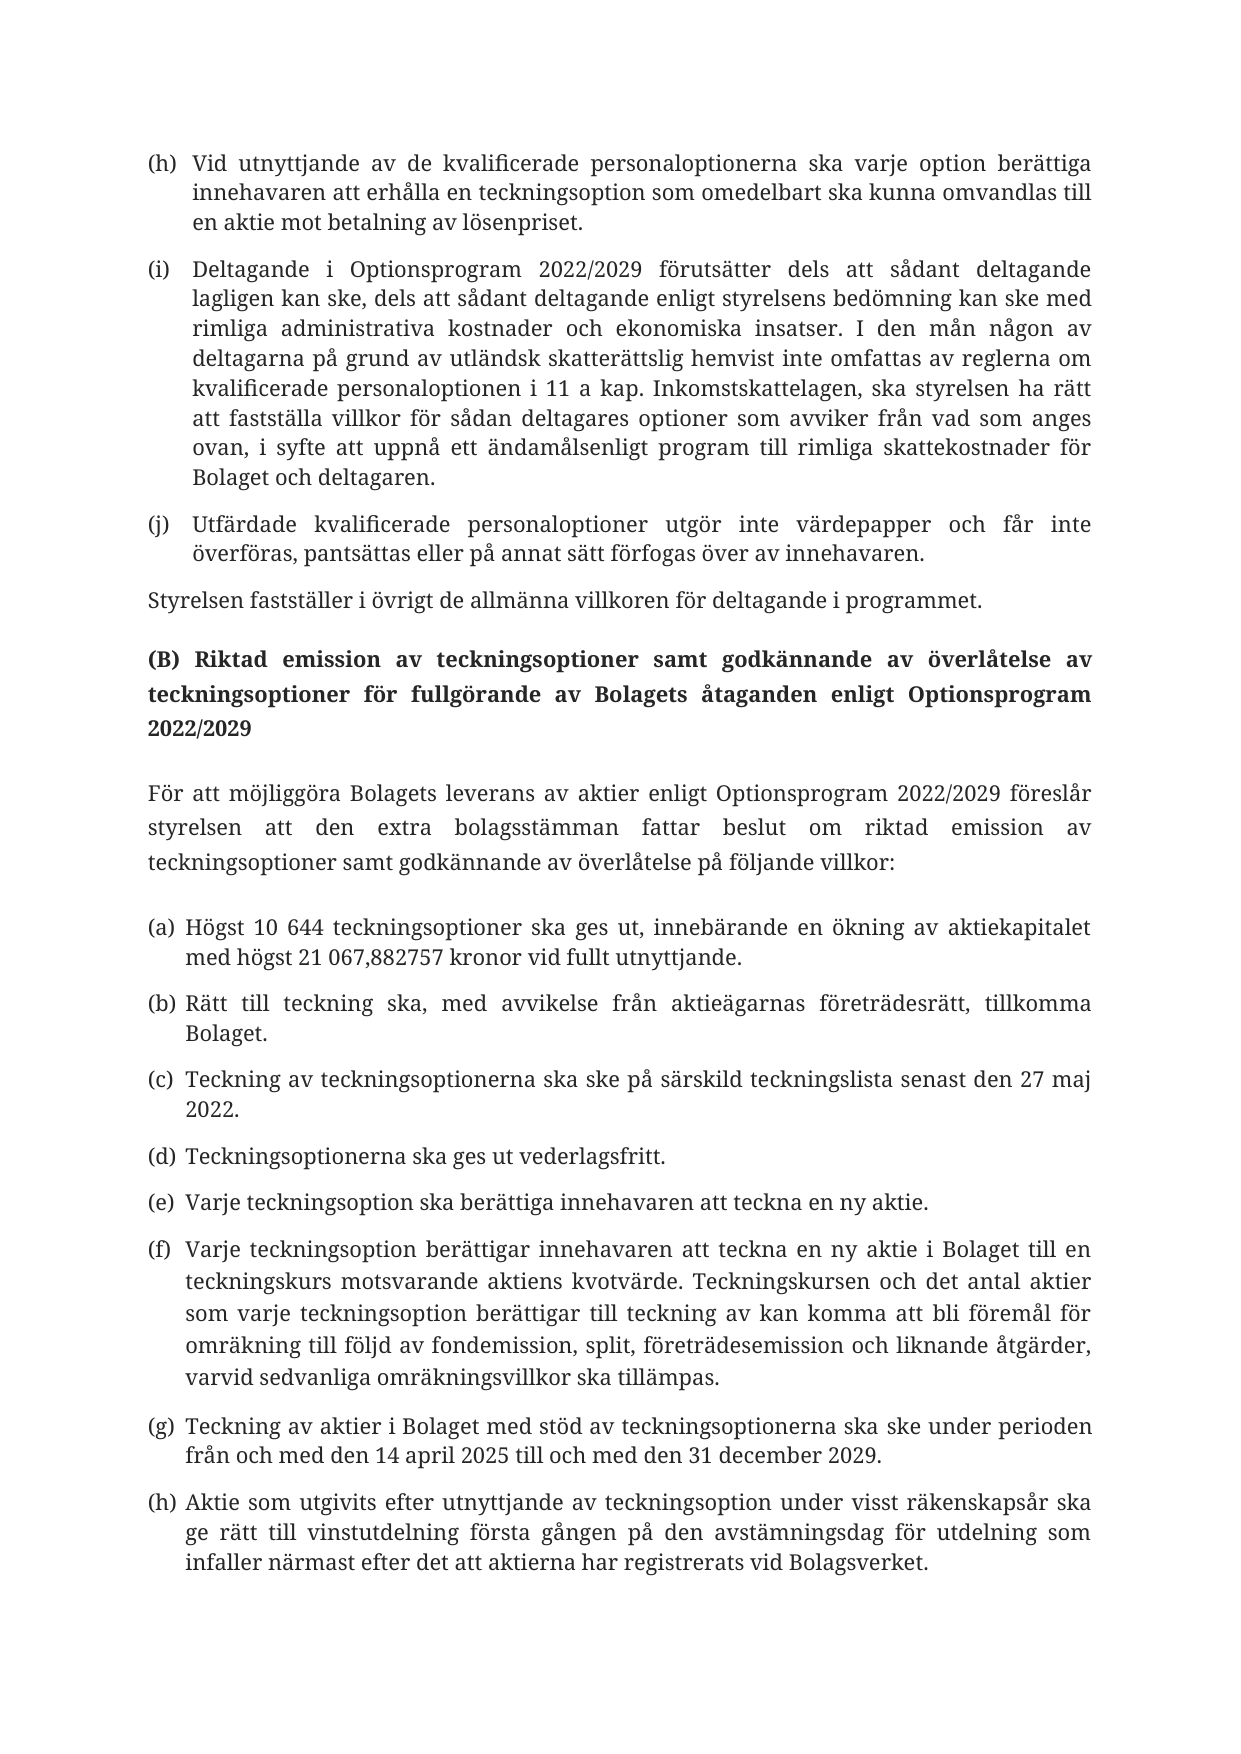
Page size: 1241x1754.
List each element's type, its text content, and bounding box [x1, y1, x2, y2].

list Varje teckningsoption ska berättiga innehavaren att teckna en ny aktie. [148, 1187, 1093, 1217]
list Varje teckningsoption berättigar innehavaren att teckna en ny aktie i Bolaget till en teckningskurs motsvarande aktiens kvotvärde. Teckningskursen och det antal aktier som varje teckningsoption berättigar till teckning av kan komma att bli föremål för omräkning till följd av fondemission, split, företrädesemission och liknande åtgärder, varvid sedvanliga omräkningsvillkor ska tillämpas. [148, 1234, 1093, 1392]
list Rätt till teckning ska, med avvikelse från aktieägarnas företrädesrätt, tillkomma Bolaget. [148, 988, 1093, 1048]
list Teckning av aktier i Bolaget med stöd av teckningsoptionerna ska ske under perioden från och med den 14 april 2025 till och med den 31 december 2029. [148, 1411, 1093, 1470]
list Vid utnyttjande av de kvalificerade personaloptionerna ska varje option berättiga innehavaren att erhålla en teckningsoption som omedelbart ska kunna omvandlas till en aktie mot betalning av lösenpriset. [148, 148, 1093, 237]
list Utfärdade kvalificerade personaloptioner utgör inte värdepapper och får inte överföras, pantsättas eller på annat sätt förfogas över av innehavaren. [148, 509, 1093, 568]
list Högst 10 644 teckningsoptioner ska ges ut, innebärande en ökning av aktiekapitalet med högst 21 067,882757 kronor vid fullt utnyttjande. [148, 912, 1093, 972]
text Styrelsen fastställer i övrigt de allmänna villkoren för deltagande i programmet. [148, 585, 1093, 615]
list Teckning av teckningsoptionerna ska ske på särskild teckningslista senast den 27 maj 2022. [148, 1064, 1093, 1124]
list Deltagande i Optionsprogram 2022/2029 förutsätter dels att sådant deltagande lagligen kan ske, dels att sådant deltagande enligt styrelsens bedömning kan ske med rimliga administrativa kostnader och ekonomiska insatser. I den mån någon av deltagarna på grund av utländsk skatterättslig hemvist inte omfattas av reglerna om kvalificerade personaloptionen i 11 a kap. Inkomstskattelagen, ska styrelsen ha rätt att fastställa villkor för sådan deltagares optioner som avviker från vad som anges ovan, i syfte att uppnå ett ändamålsenligt program till rimliga skattekostnader för Bolaget och deltagaren. [148, 254, 1093, 492]
text För att möjliggöra Bolagets leverans av aktier enligt Optionsprogram 2022/2029 föreslår styrelsen att den extra bolagsstämman fattar beslut om riktad emission av teckningsoptioner samt godkännande av överlåtelse på följande villkor: [148, 778, 1093, 876]
list Teckningsoptionerna ska ges ut vederlagsfritt. [148, 1141, 1093, 1171]
list Aktie som utgivits efter utnyttjande av teckningsoption under visst räkenskapsår ska ge rätt till vinstutdelning första gången på den avstämningsdag för utdelning som infaller närmast efter det att aktierna har registrerats vid Bolagsverket. [148, 1487, 1093, 1576]
text (B) Riktad emission av teckningsoptioner samt godkännande av överlåtelse av teckningsoptioner för fullgörande av Bolagets åtaganden enligt Optionsprogram 2022/2029 [148, 644, 1093, 743]
